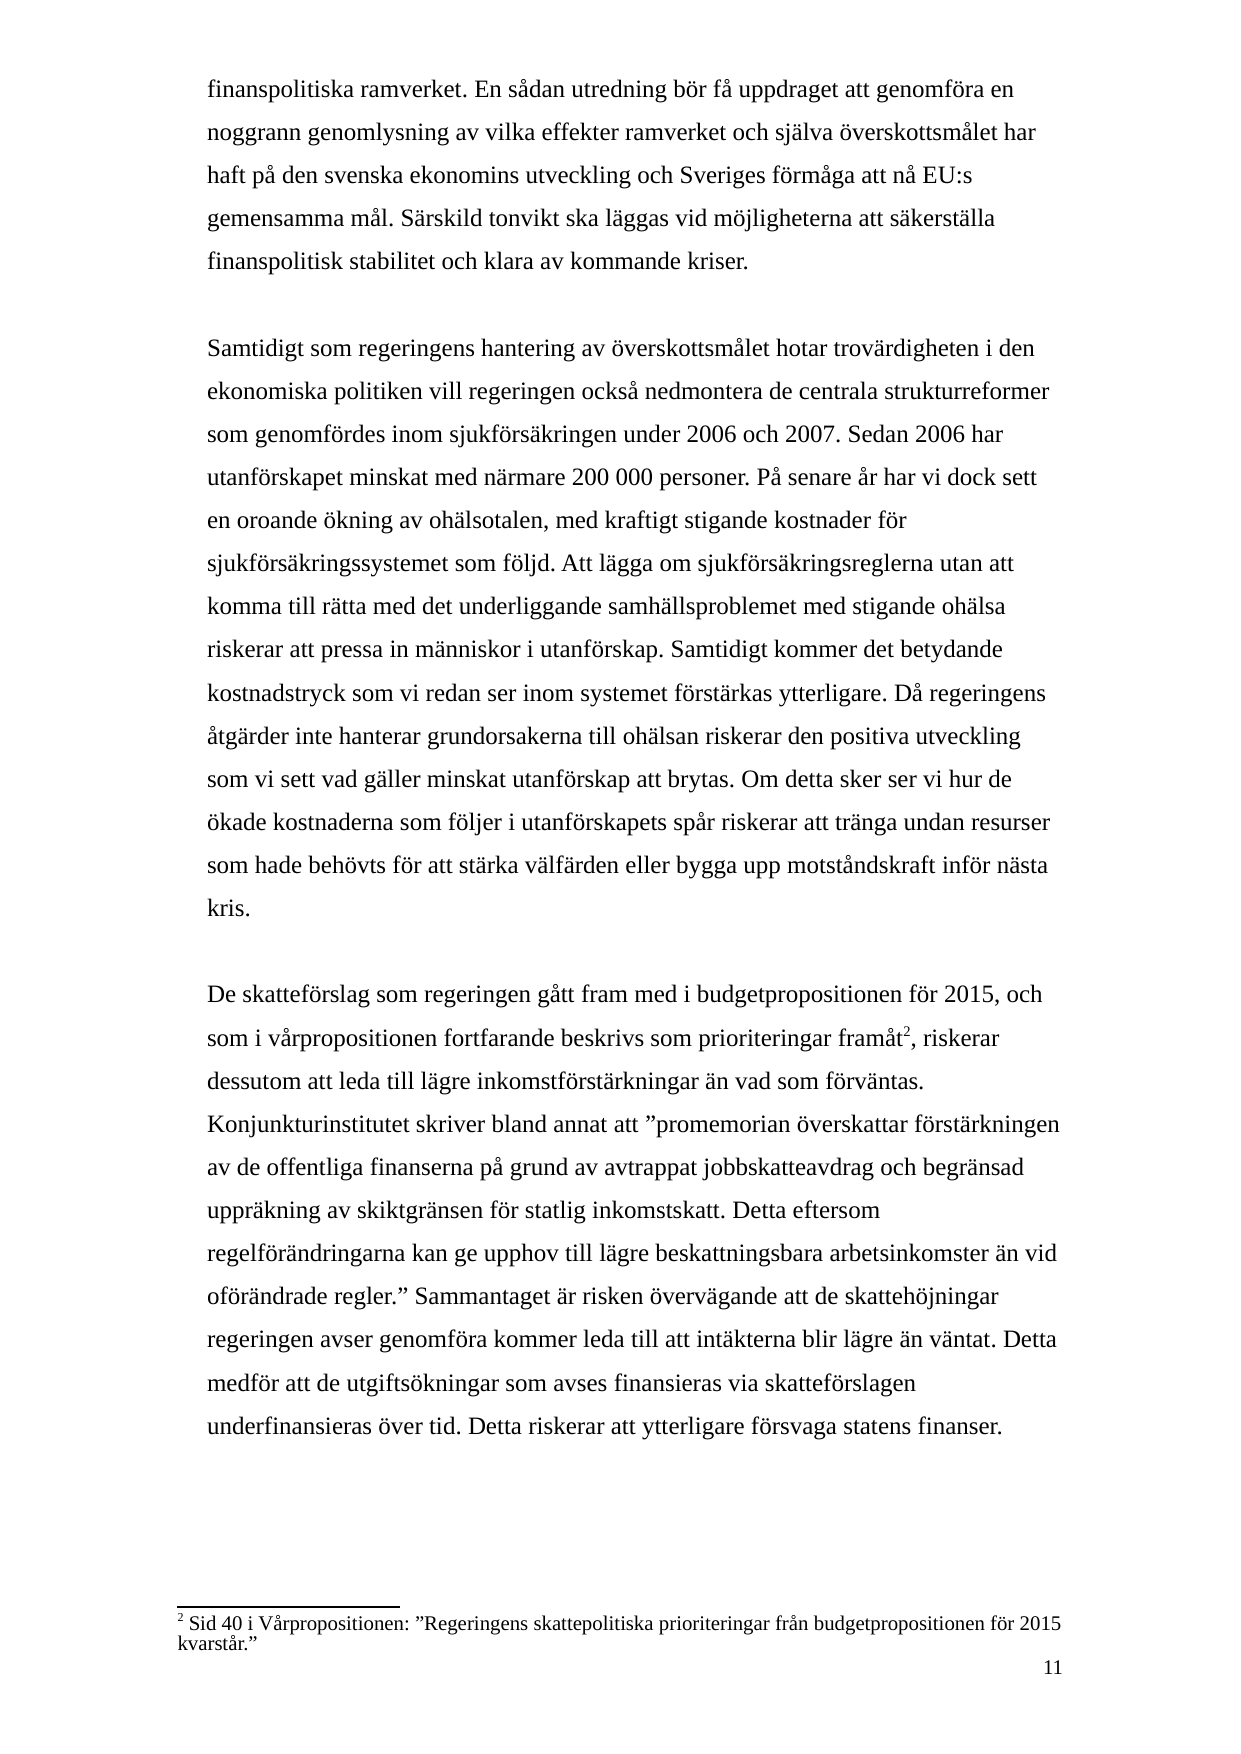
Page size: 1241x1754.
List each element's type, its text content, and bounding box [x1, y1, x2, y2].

text De skatteförslag som regeringen gått fram med i budgetpropositionen för 2015, och som i vårpropositionen fortfarande beskrivs som prioriteringar framåt, riskerar dessutom att leda till lägre inkomstförstärkningar än vad som förväntas. Konjunkturinstitutet skriver bland annat att ”promemorian överskattar förstärkningen av de offentliga finanserna på grund av avtrappat jobbskatteavdrag och begränsad uppräkning av skiktgränsen för statlig inkomstskatt. Detta eftersom regelförändringarna kan ge upphov till lägre beskattningsbara arbetsinkomster än vid oförändrade regler.” Sammantaget är risken övervägande att de skattehöjningar regeringen avser genomföra kommer leda till att intäkterna blir lägre än väntat. Detta medför att de utgiftsökningar som avses finansieras via skatteförslagen underfinansieras över tid. Detta riskerar att ytterligare försvaga statens finanser. [207, 979, 1063, 1439]
text Samtidigt som regeringens hantering av överskottsmålet hotar trovärdigheten i den ekonomiska politiken vill regeringen också nedmontera de centrala strukturreformer som genomfördes inom sjukförsäkringen under 2006 och 2007. Sedan 2006 har utanförskapet minskat med närmare 200 000 personer. På senare år har vi dock sett en oroande ökning av ohälsotalen, med kraftigt stigande kostnader för sjukförsäkringssystemet som följd. Att lägga om sjukförsäkringsreglerna utan att komma till rätta med det underliggande samhällsproblemet med stigande ohälsa riskerar att pressa in människor i utanförskap. Samtidigt kommer det betydande kostnadstryck som vi redan ser inom systemet förstärkas ytterligare. Då regeringens åtgärder inte hanterar grundorsakerna till ohälsan riskerar den positiva utveckling som vi sett vad gäller minskat utanförskap att brytas. Om detta sker ser vi hur de ökade kostnaderna som följer i utanförskapets spår riskerar att tränga undan resurser som hade behövts för att stärka välfärden eller bygga upp motståndskraft inför nästa kris. [207, 333, 1063, 922]
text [207, 74, 1063, 275]
